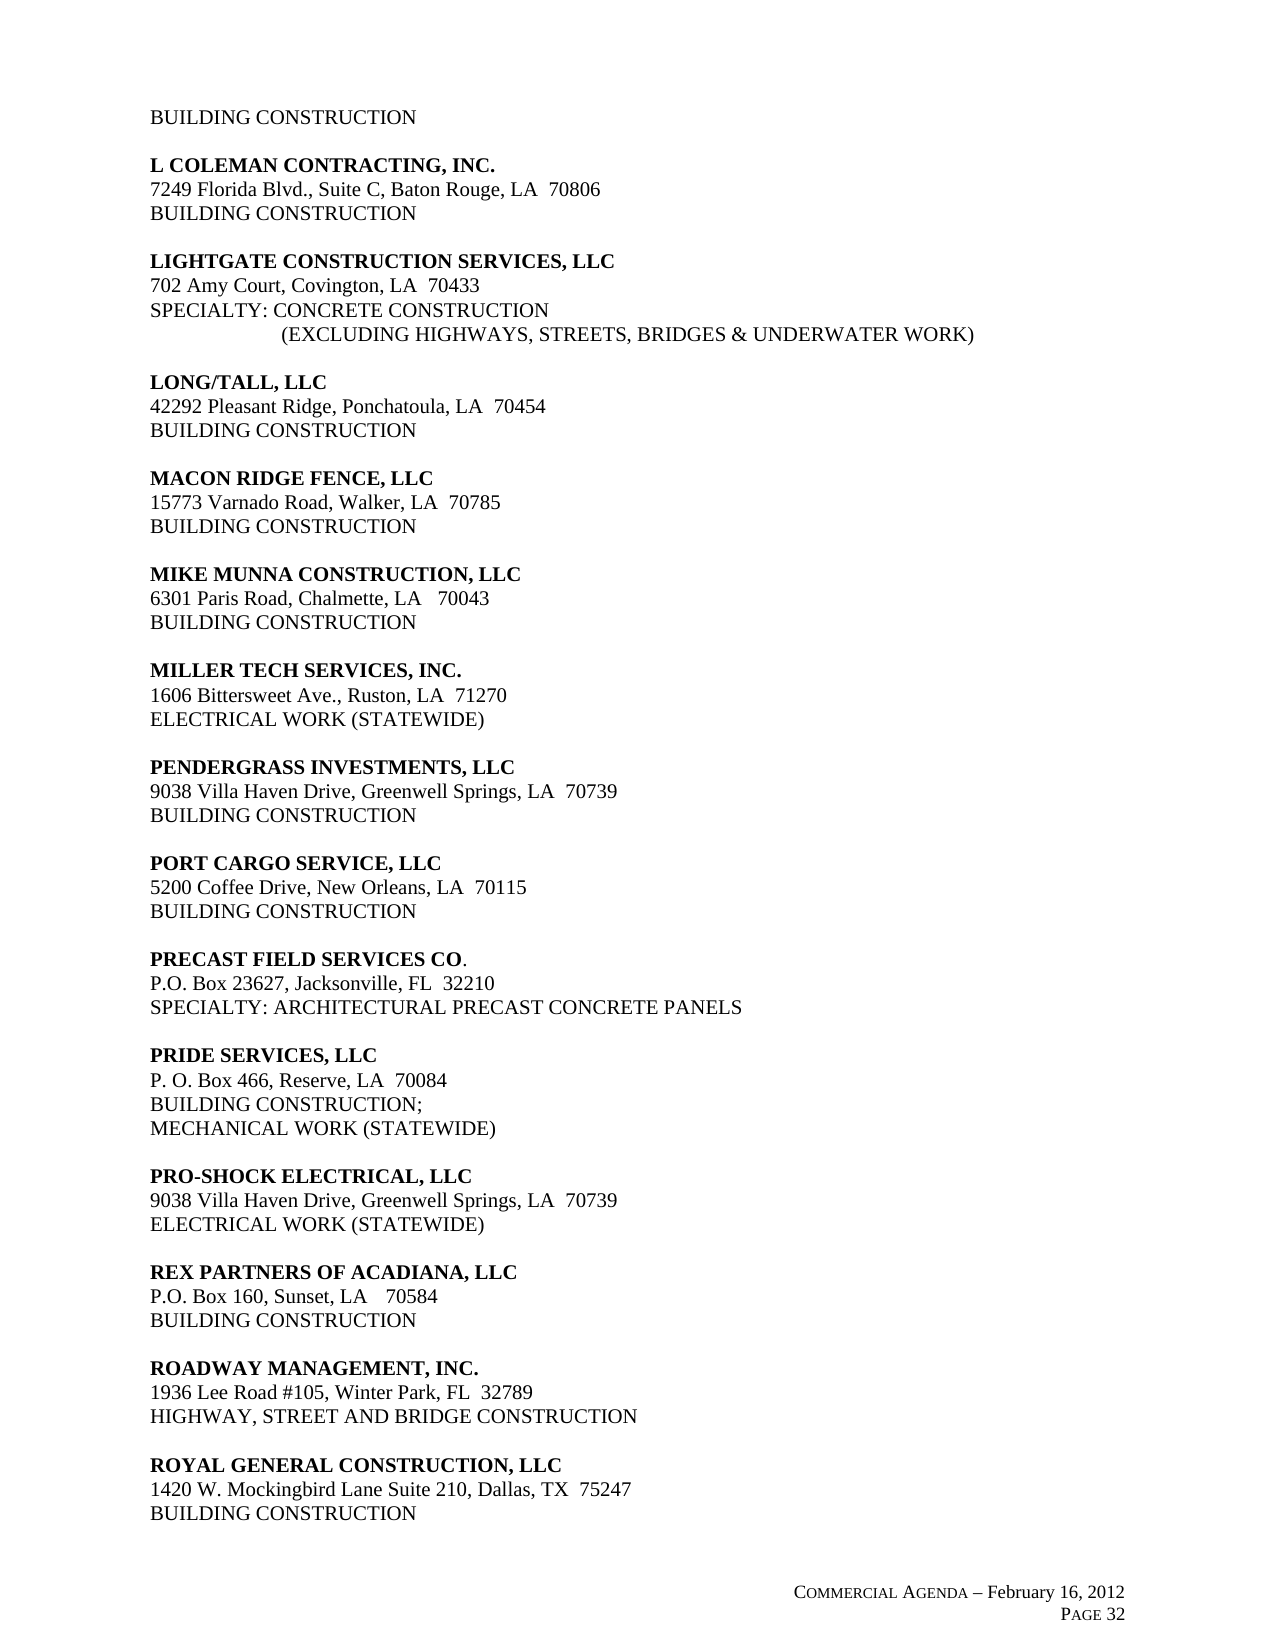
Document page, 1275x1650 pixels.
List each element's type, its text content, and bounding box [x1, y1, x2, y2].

text 1606 Bittersweet Ave., Ruston, LA 71270 [150, 682, 1125, 707]
text PRECAST FIELD SERVICES CO. [150, 947, 1125, 971]
text P.O. Box 23627, Jacksonville, FL 32210 [150, 971, 1125, 995]
text PENDERGRASS INVESTMENTS, LLC [150, 755, 1125, 779]
text 15773 Varnado Road, Walker, LA 70785 [150, 490, 1125, 514]
text ROADWAY MANAGEMENT, INC. [150, 1356, 1125, 1380]
text 1936 Lee Road #105, Winter Park, FL 32789 [150, 1380, 1125, 1404]
text 5200 Coffee Drive, New Orleans, LA 70115 [150, 875, 1125, 899]
text 1420 W. Mockingbird Lane Suite 210, Dallas, TX 75247 [150, 1477, 1125, 1501]
text BUILDING CONSTRUCTION [150, 201, 1125, 225]
text MACON RIDGE FENCE, LLC [150, 466, 1125, 490]
text SPECIALTY: ARCHITECTURAL PRECAST CONCRETE PANELS [150, 995, 1125, 1019]
text ROYAL GENERAL CONSTRUCTION, LLC [150, 1452, 1125, 1477]
text PRO-SHOCK ELECTRICAL, LLC [150, 1164, 1125, 1188]
text 9038 Villa Haven Drive, Greenwell Springs, LA 70739 [150, 779, 1125, 803]
text BUILDING CONSTRUCTION [150, 418, 1125, 442]
text PORT CARGO SERVICE, LLC [150, 851, 1125, 875]
text MIKE MUNNA CONSTRUCTION, LLC [150, 562, 1125, 586]
text (EXCLUDING HIGHWAYS, STREETS, BRIDGES & UNDERWATER WORK) [150, 322, 1125, 346]
text 6301 Paris Road, Chalmette, LA 70043 [150, 586, 1125, 610]
text BUILDING CONSTRUCTION [150, 1308, 1125, 1332]
text BUILDING CONSTRUCTION; [150, 1092, 1125, 1116]
text MILLER TECH SERVICES, INC. [150, 658, 1125, 682]
text ELECTRICAL WORK (STATEWIDE) [150, 707, 1125, 731]
text BUILDING CONSTRUCTION [150, 105, 1125, 129]
text BUILDING CONSTRUCTION [150, 1501, 1125, 1525]
text LIGHTGATE CONSTRUCTION SERVICES, LLC [150, 249, 1125, 273]
text P. O. Box 466, Reserve, LA 70084 [150, 1067, 1125, 1092]
text SPECIALTY: CONCRETE CONSTRUCTION [150, 297, 1125, 322]
text BUILDING CONSTRUCTION [150, 899, 1125, 923]
text 9038 Villa Haven Drive, Greenwell Springs, LA 70739 [150, 1188, 1125, 1212]
text L COLEMAN CONTRACTING, INC. [150, 153, 1125, 177]
text 7249 Florida Blvd., Suite C, Baton Rouge, LA 70806 [150, 177, 1125, 201]
text 42292 Pleasant Ridge, Ponchatoula, LA 70454 [150, 394, 1125, 418]
text REX PARTNERS OF ACADIANA, LLC [150, 1260, 1125, 1284]
text HIGHWAY, STREET AND BRIDGE CONSTRUCTION [150, 1404, 1125, 1428]
text 702 Amy Court, Covington, LA 70433 [150, 273, 1125, 297]
text ELECTRICAL WORK (STATEWIDE) [150, 1212, 1125, 1236]
text MECHANICAL WORK (STATEWIDE) [150, 1116, 1125, 1140]
text P.O. Box 160, Sunset, LA 70584 [150, 1284, 1125, 1308]
text BUILDING CONSTRUCTION [150, 803, 1125, 827]
text PRIDE SERVICES, LLC [150, 1043, 1125, 1067]
text LONG/TALL, LLC [150, 370, 1125, 394]
text BUILDING CONSTRUCTION [150, 610, 1125, 634]
text BUILDING CONSTRUCTION [150, 514, 1125, 538]
